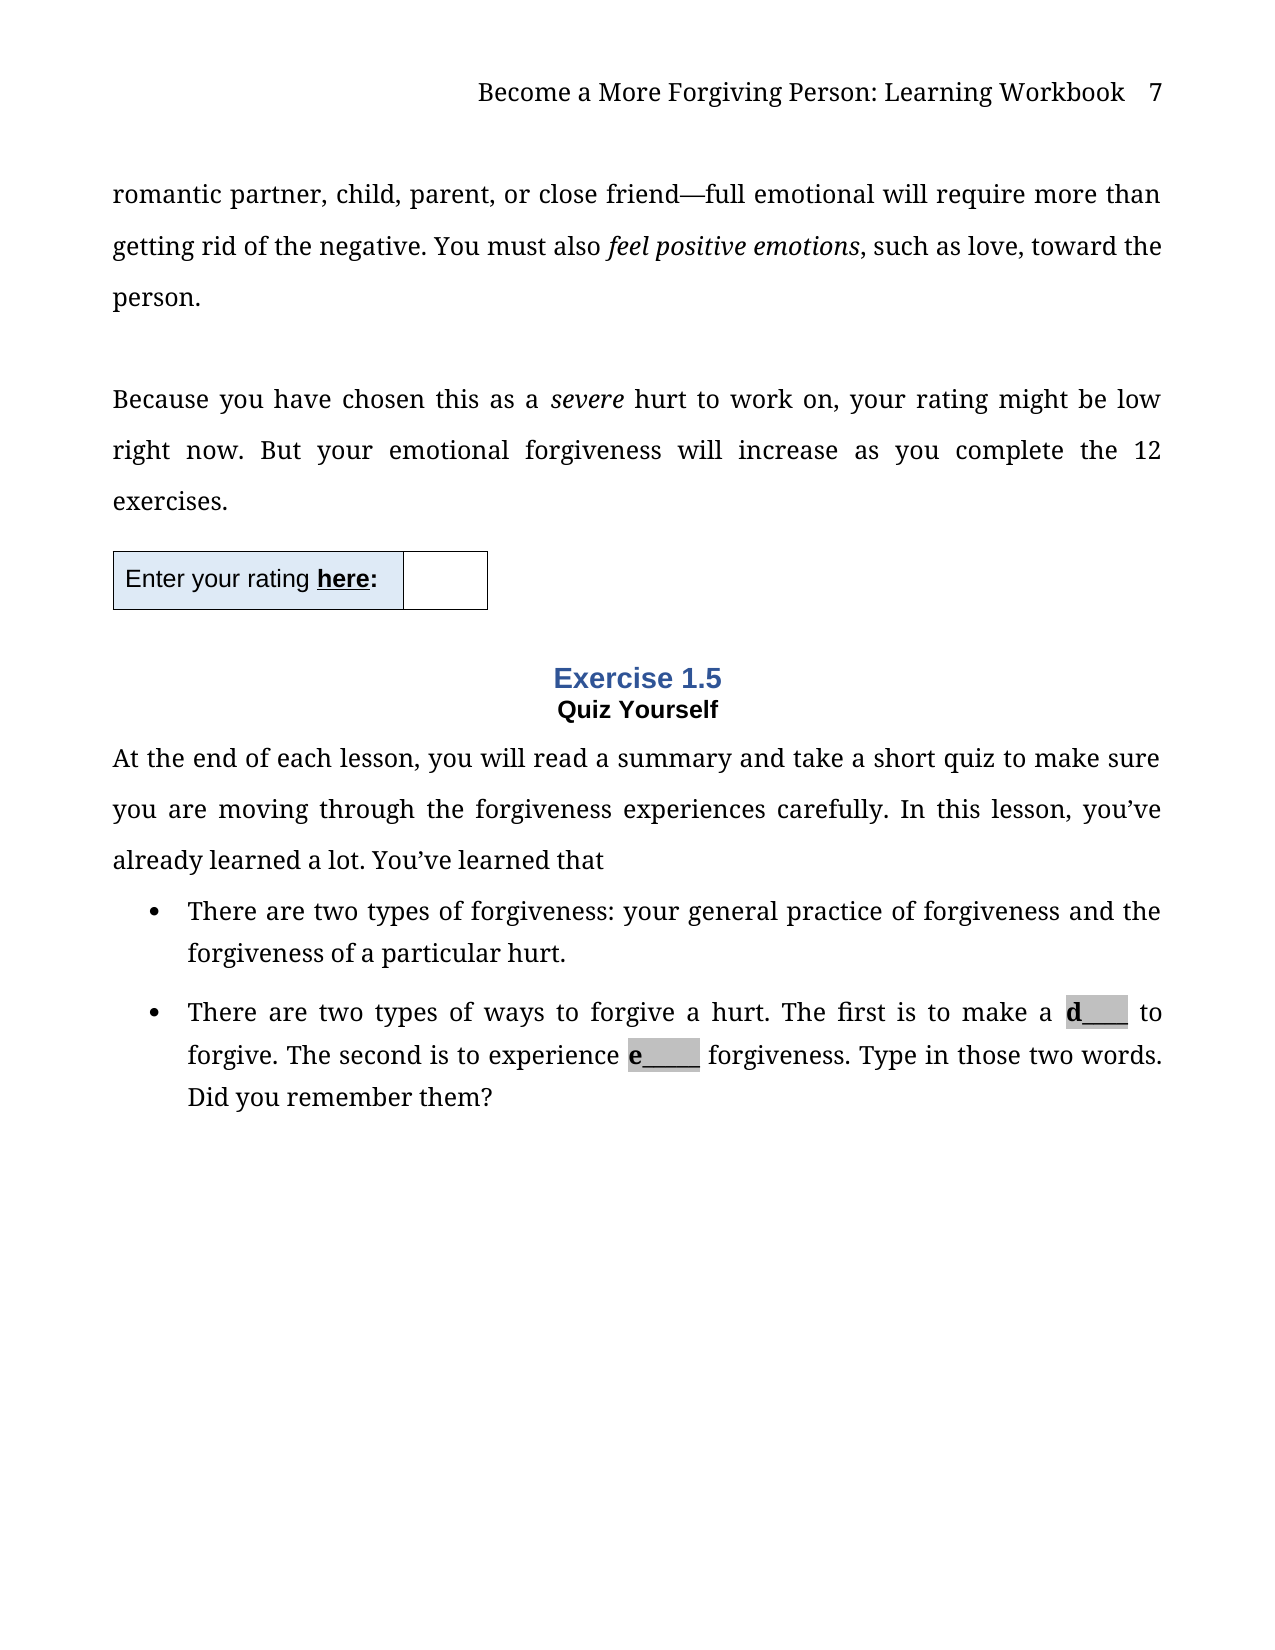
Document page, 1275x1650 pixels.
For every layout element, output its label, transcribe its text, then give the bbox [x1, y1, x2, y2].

text Because you have chosen this as a severe hurt to work on, your rating might be low right now. But your emotional forgiveness will increase as you complete the 12 exercises. [112, 381, 1162, 517]
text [112, 177, 1162, 313]
table_header Enter your rating here: [114, 552, 403, 609]
list There are two types of ways to forgive a hurt. The first is to make a d____ to forgive. The second is to experience e_____ forgiveness. Type in those two words. Did you remember them? [150, 995, 1162, 1114]
subtitle Exercise 1.5 [112, 661, 1162, 695]
table_header [404, 552, 487, 609]
text At the end of each lesson, you will read a summary and take a short quiz to make sure you are moving through the forgiveness experiences carefully. In this lesson, you’ve already learned a lot. You’ve learned that [112, 740, 1162, 876]
subtitle Quiz Yourself [112, 695, 1162, 723]
list There are two types of forgiveness: your general practice of forgiveness and the forgiveness of a particular hurt. [150, 893, 1162, 970]
